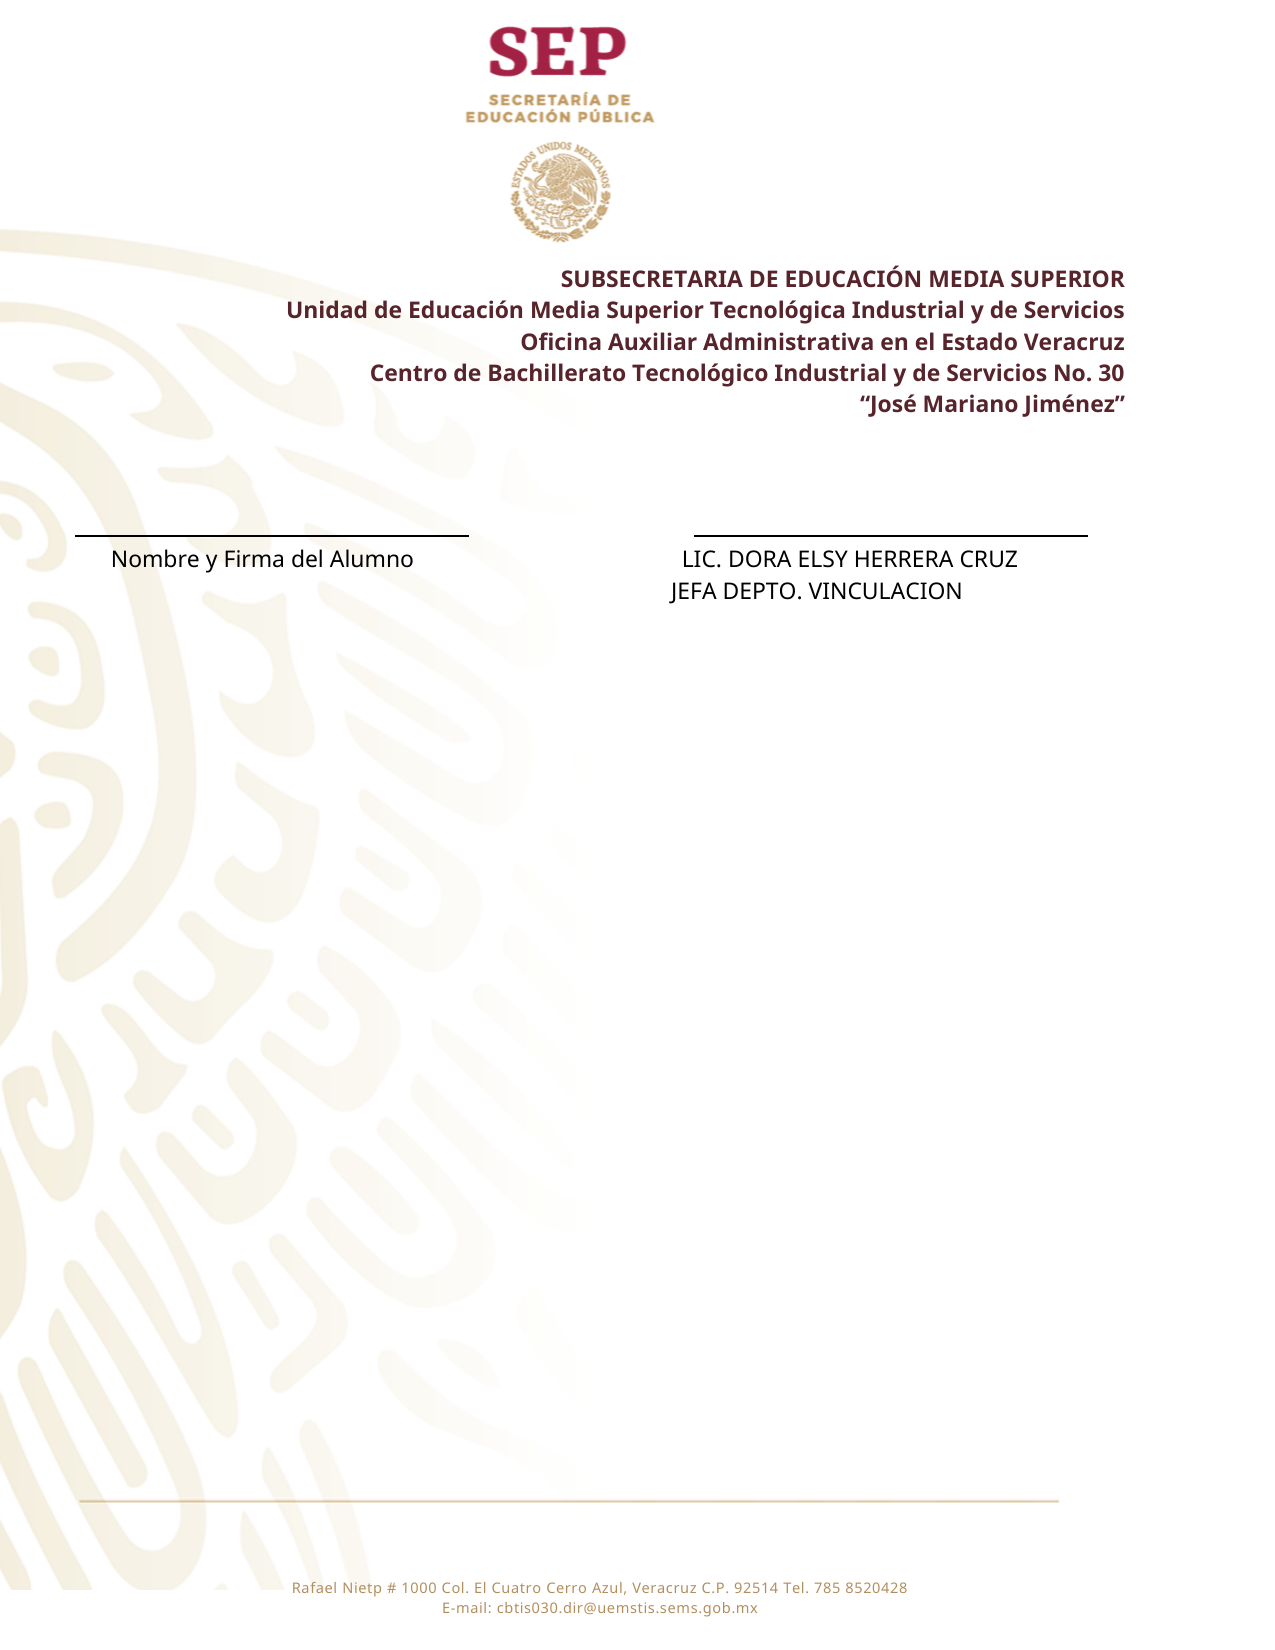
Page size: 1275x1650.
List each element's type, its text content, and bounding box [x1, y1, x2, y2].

text Nombre y Firma del Alumno LIC. DORA ELSY HERRERA CRUZ [75, 543, 1125, 575]
picture [0, 0, 1198, 1590]
text JEFA DEPTO. VINCULACION [75, 575, 1125, 606]
